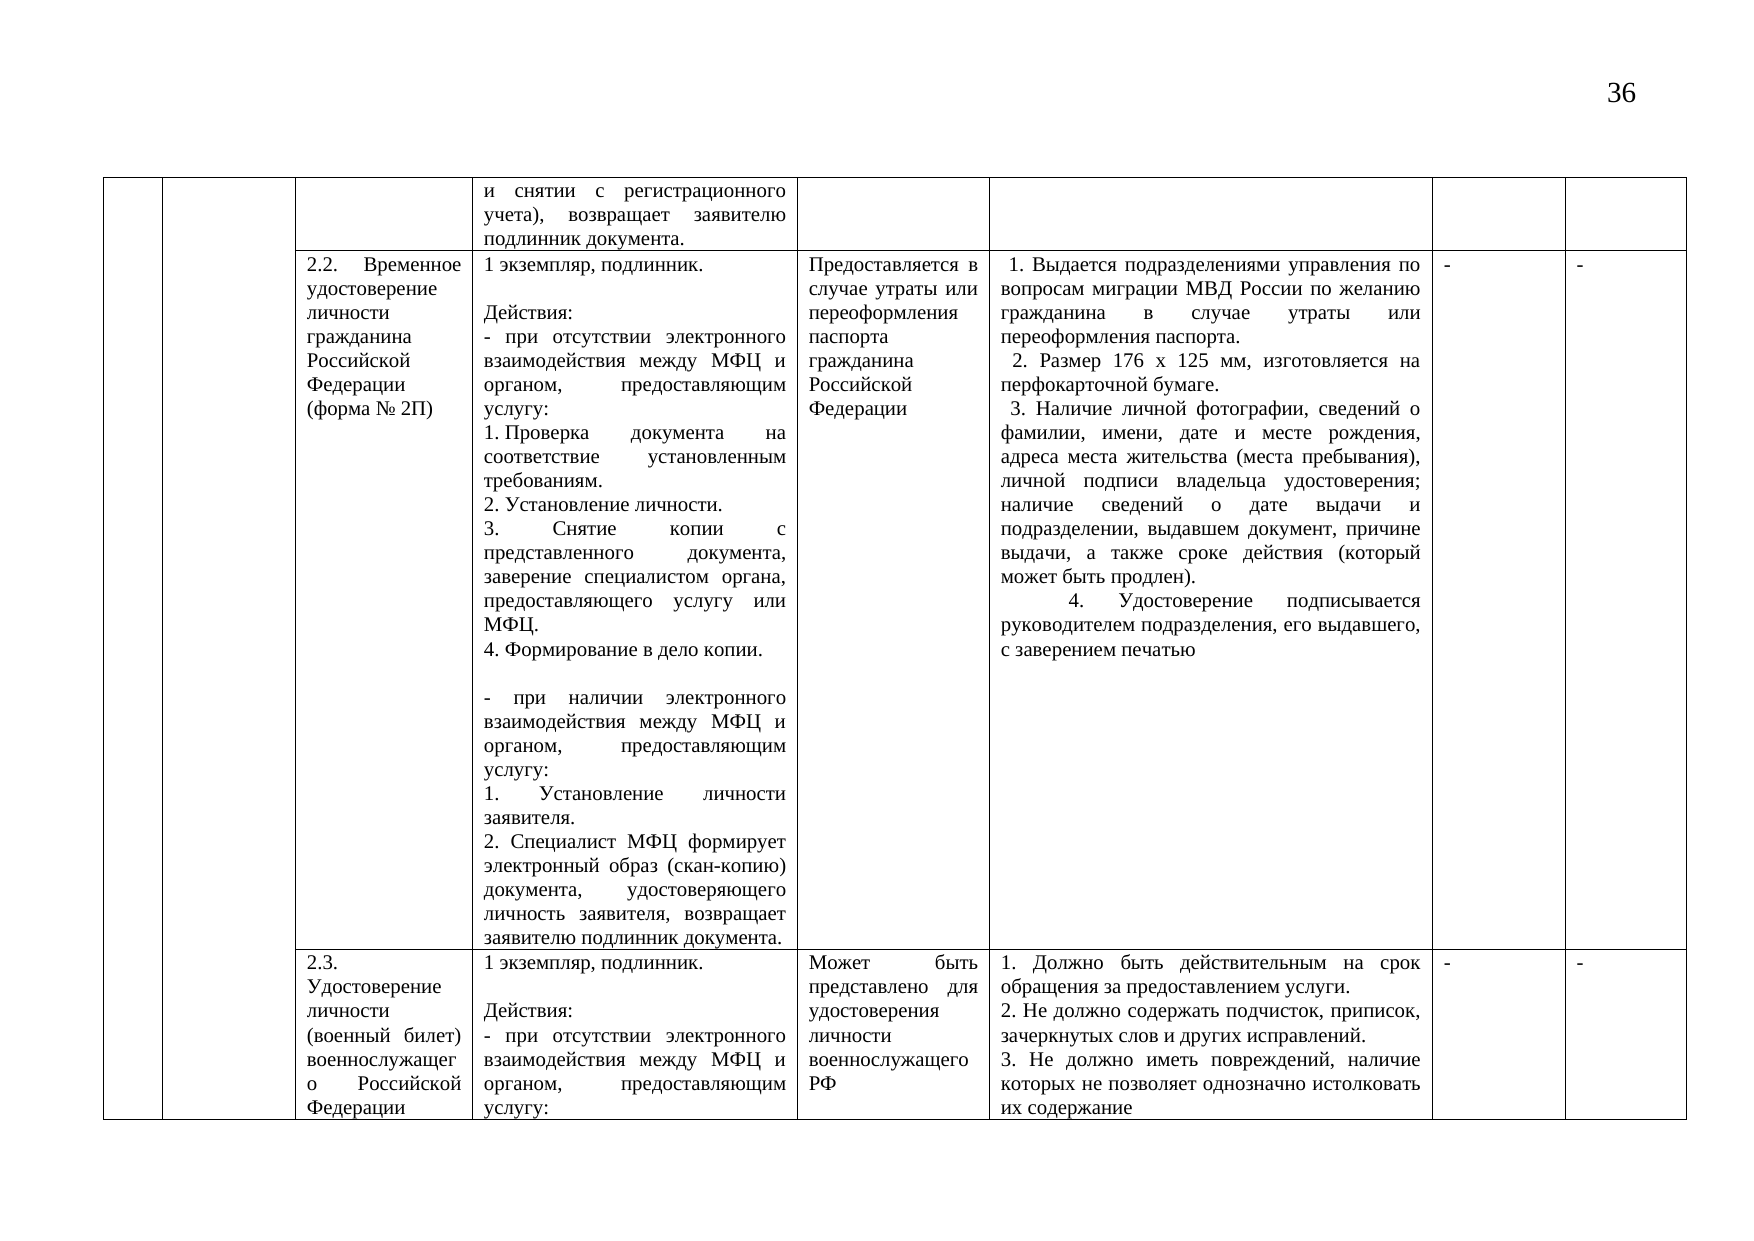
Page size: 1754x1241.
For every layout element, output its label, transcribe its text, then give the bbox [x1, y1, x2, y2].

table_cell 2.2. Временное удостоверение личности гражданина Российской Федерации (форма № 2П) [296, 251, 472, 949]
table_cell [296, 950, 472, 1119]
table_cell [798, 950, 989, 1119]
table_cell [163, 178, 295, 1119]
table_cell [990, 950, 1432, 1119]
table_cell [473, 950, 797, 1119]
table_cell - [1433, 178, 1565, 250]
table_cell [473, 178, 797, 250]
table_cell 1. Выдается подразделениями управления по вопросам миграции МВД России по желанию гражданина в случае утраты или переоформления паспорта. 2. Размер 176 x 125 мм, изготовляется на перфокарточной бумаге. 3. Наличие личной фотографии, сведений о фамилии, имени, дате и месте рождения, адреса места жительства (места пребывания), личной подписи владельца удостоверения; наличие сведений о дате выдачи и подразделении, выдавшем документ, причине выдачи, а также сроке действия (который может быть продлен). 4. Удостоверение подписывается руководителем подразделения, его выдавшего, с заверением печатью [990, 251, 1432, 949]
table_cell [798, 178, 989, 250]
table_cell - [1433, 251, 1565, 949]
table_cell 2 [104, 178, 162, 1119]
table_cell - [1566, 178, 1686, 250]
table_cell - [1433, 950, 1565, 1119]
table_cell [990, 178, 1432, 250]
table_cell - [1566, 251, 1686, 949]
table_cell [296, 178, 472, 250]
table_cell Предоставляется в случае утраты или переоформления паспорта гражданина Российской Федерации [798, 251, 989, 949]
table_cell - [1566, 950, 1686, 1119]
